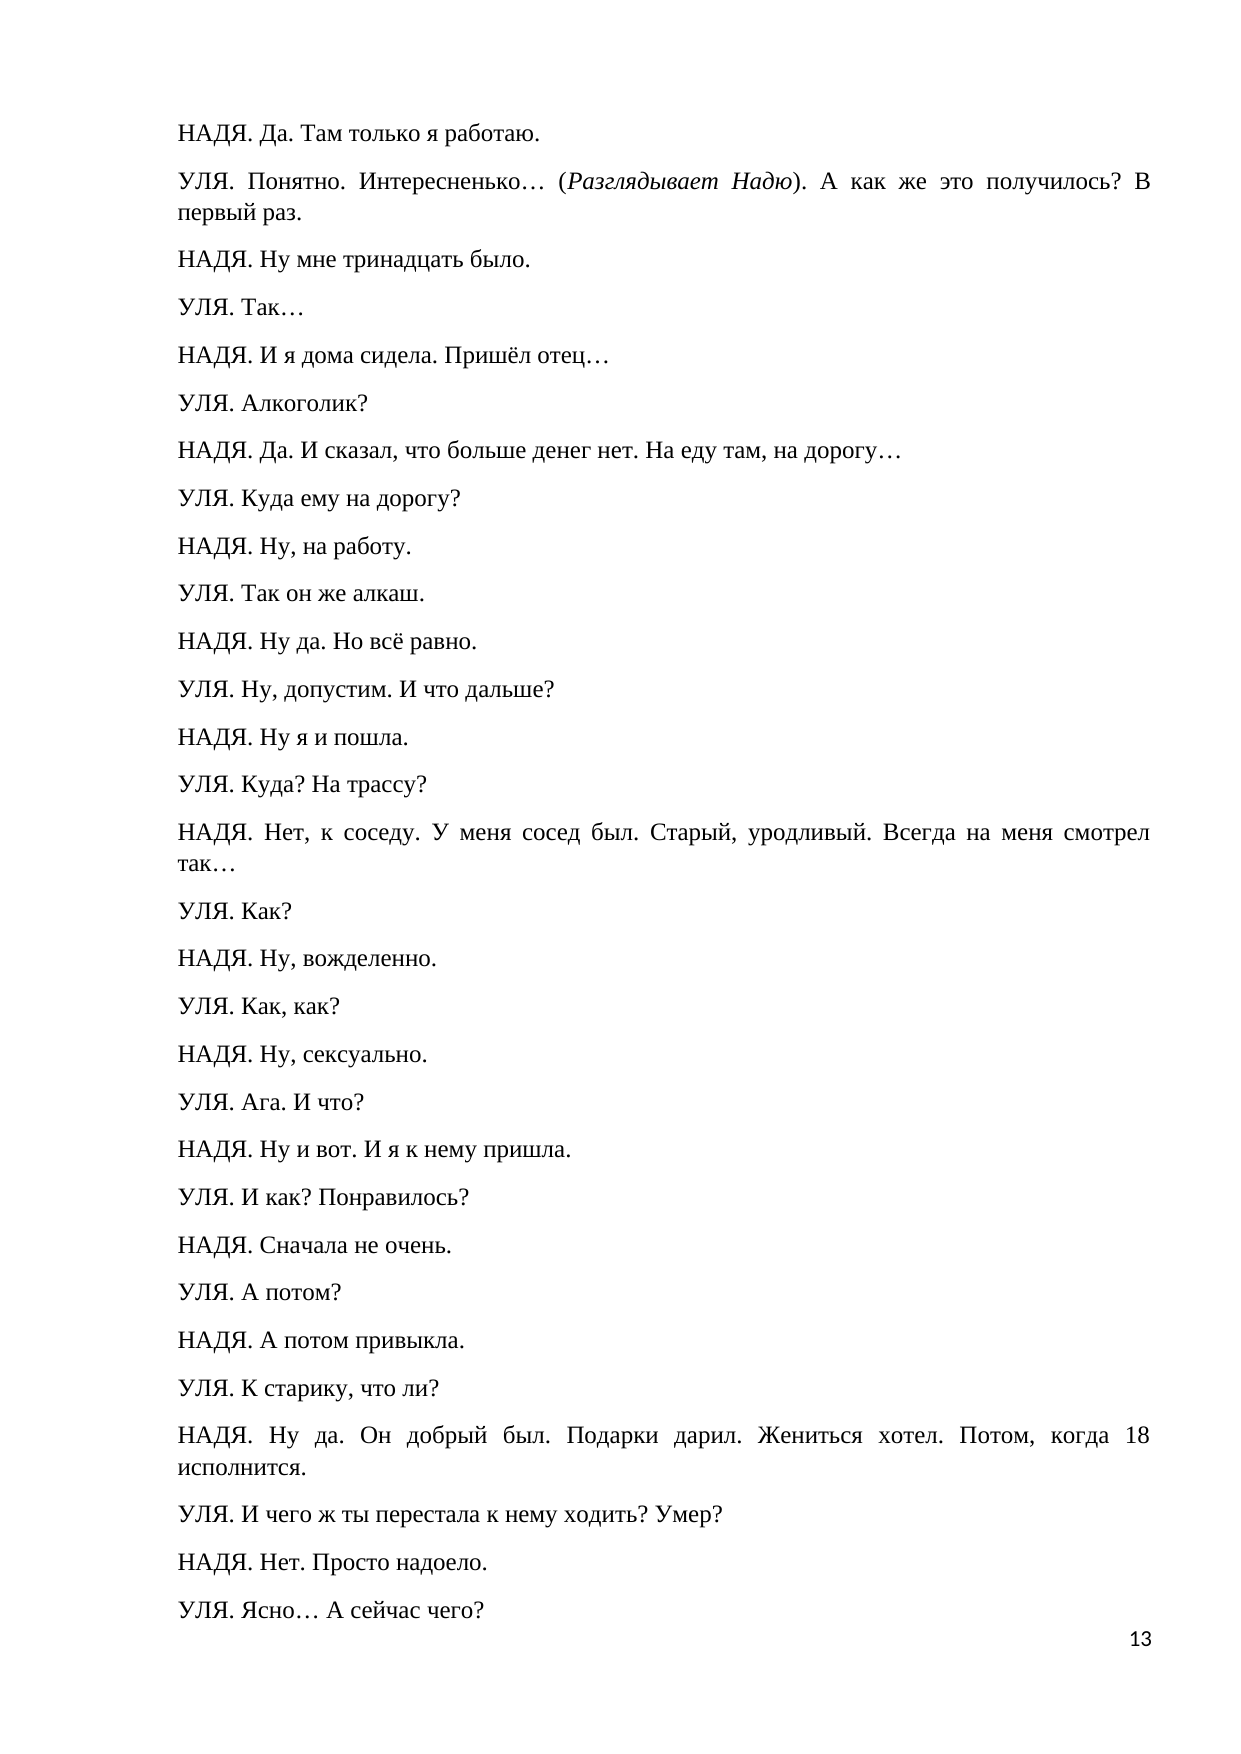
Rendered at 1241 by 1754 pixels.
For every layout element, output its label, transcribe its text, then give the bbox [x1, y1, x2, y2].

text НАДЯ. Ну мне тринадцать было. [177, 244, 1152, 273]
text УЛЯ. Алкоголик? [177, 388, 1152, 416]
text НАДЯ. Сначала не очень. [177, 1230, 1152, 1258]
text НАДЯ. Ну я и пошла. [177, 722, 1152, 750]
text НАДЯ. Ну да. Он добрый был. Подарки дарил. Жениться хотел. Потом, когда 18 исполнится. [177, 1421, 1152, 1480]
text УЛЯ. К старику, что ли? [177, 1373, 1152, 1402]
text УЛЯ. Куда ему на дорогу? [177, 483, 1152, 512]
text НАДЯ. Ну и вот. И я к нему пришла. [177, 1134, 1152, 1163]
text УЛЯ. Понятно. Интересненько… (Разглядывает Надю). А как же это получилось? В первый раз. [177, 166, 1152, 226]
text УЛЯ. Ясно… А сейчас чего? [177, 1595, 1152, 1623]
text УЛЯ. А потом? [177, 1277, 1152, 1306]
text УЛЯ. Так он же алкаш. [177, 578, 1152, 607]
text УЛЯ. Так… [177, 292, 1152, 321]
text НАДЯ. Нет, к соседу. У меня сосед был. Старый, уродливый. Всегда на меня смотрел так… [177, 817, 1152, 877]
text НАДЯ. Ну, на работу. [177, 531, 1152, 559]
text НАДЯ. Нет. Просто надоело. [177, 1547, 1152, 1576]
text УЛЯ. Как, как? [177, 991, 1152, 1020]
text НАДЯ. Ну, сексуально. [177, 1039, 1152, 1068]
text УЛЯ. Как? [177, 896, 1152, 924]
text УЛЯ. И чего ж ты перестала к нему ходить? Умер? [177, 1499, 1152, 1528]
text УЛЯ. Ага. И что? [177, 1087, 1152, 1115]
text УЛЯ. И как? Понравилось? [177, 1182, 1152, 1211]
text НАДЯ. И я дома сидела. Пришёл отец… [177, 340, 1152, 369]
text НАДЯ. Ну, вожделенно. [177, 943, 1152, 972]
text НАДЯ. Да. И сказал, что больше денег нет. На еду там, на дорогу… [177, 435, 1152, 464]
text НАДЯ. Ну да. Но всё равно. [177, 626, 1152, 655]
text УЛЯ. Ну, допустим. И что дальше? [177, 674, 1152, 703]
text НАДЯ. Да. Там только я работаю. [177, 118, 1152, 147]
text НАДЯ. А потом привыкла. [177, 1325, 1152, 1354]
text УЛЯ. Куда? На трассу? [177, 769, 1152, 798]
